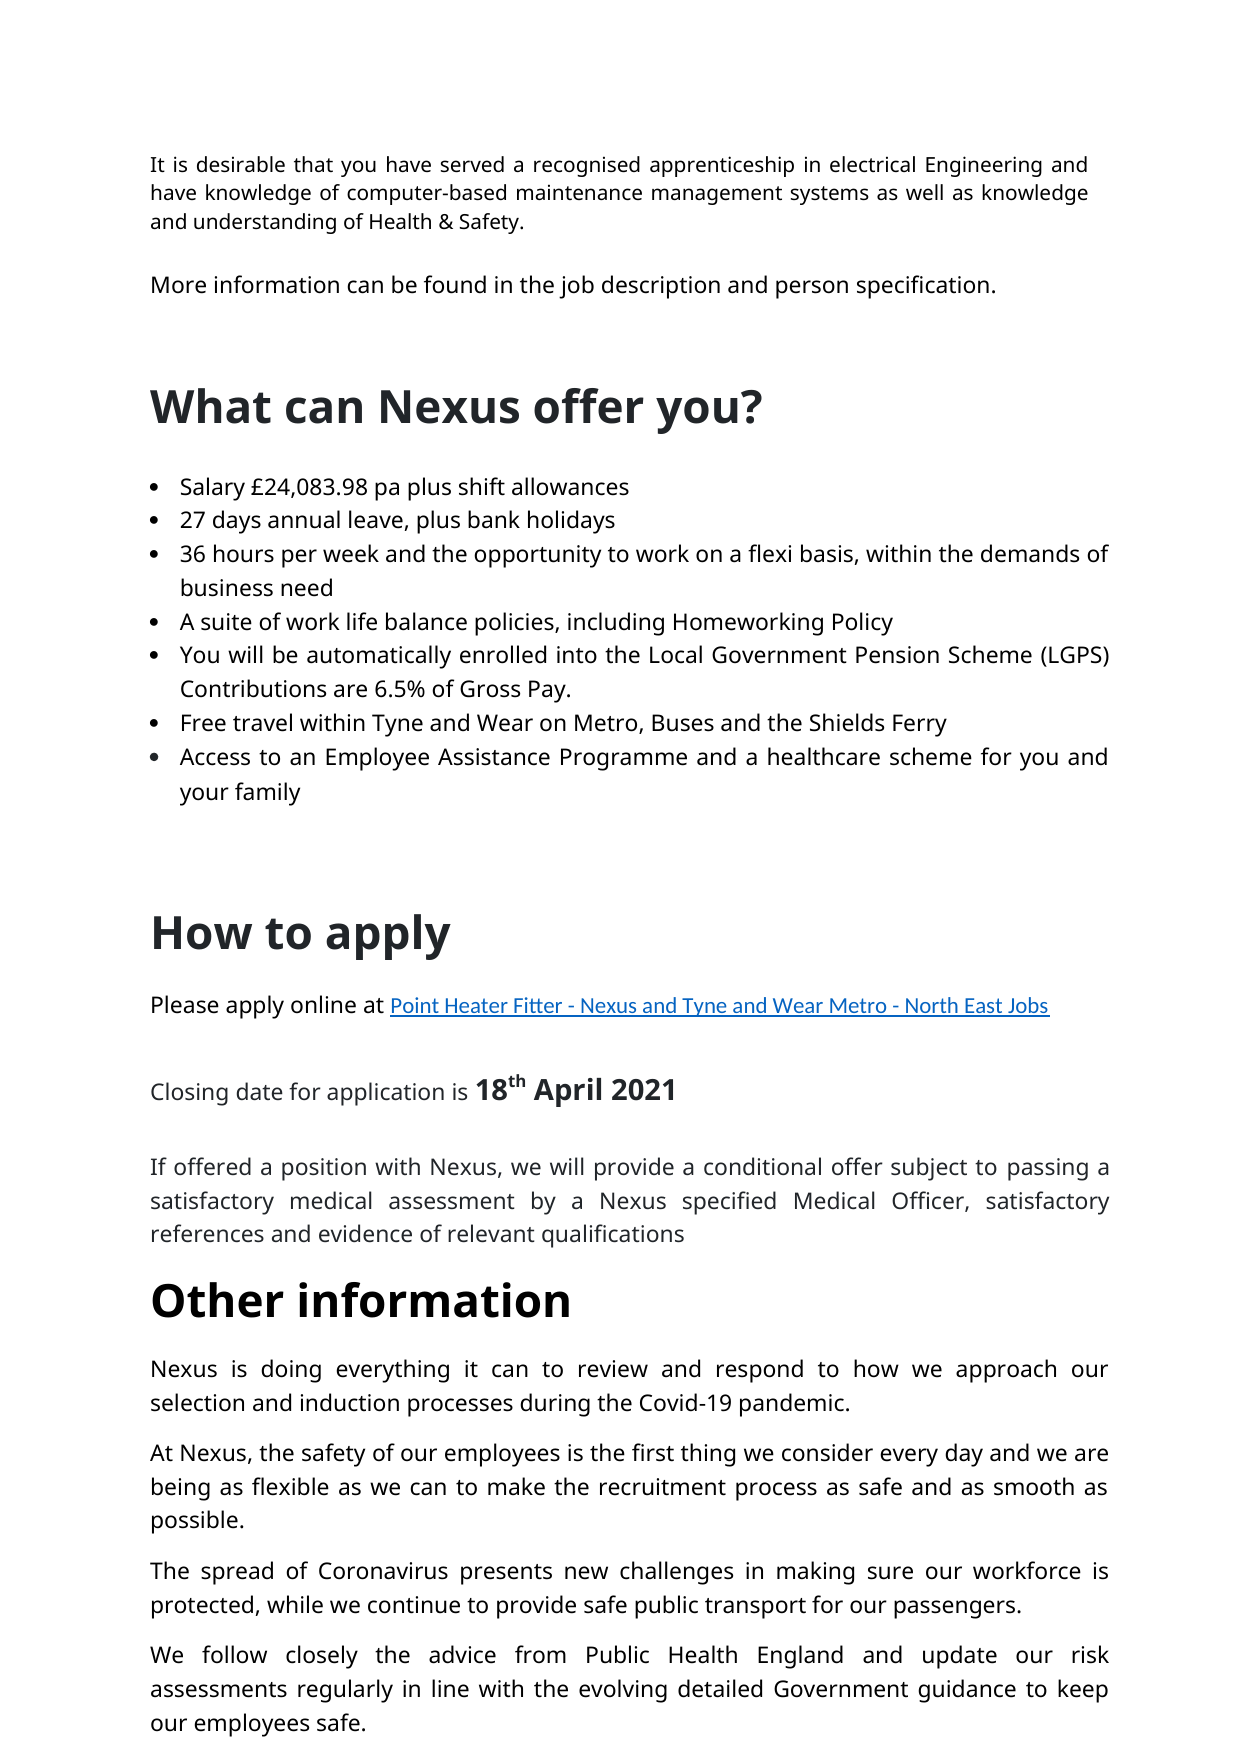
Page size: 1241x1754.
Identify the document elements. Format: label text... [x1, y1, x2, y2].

text Nexus is doing everything it can to review and respond to how we approach our selection and induction processes during the Covid-19 pandemic. [150, 1353, 1110, 1418]
list Access to an Employee Assistance Programme and a healthcare scheme for you and your family [150, 740, 1110, 808]
text We follow closely the advice from Public Health England and update our risk assessments regularly in line with the evolving detailed Government guidance to keep our employees safe. [150, 1639, 1110, 1738]
text As an apprentice, you’ll undertake your programme during your normal work time. Your employer will be expected to release you to study at least one day a week in our training centre as part of your paid time at work. Although the programme can be demanding, it is also extremely rewarding and career progression for apprentices is excellent. Over 90% of our apprentices move into a higher apprenticeship or full employment on completion. What can Nexus offer you? [150, 374, 1090, 437]
text Please apply online at Point Heater Fitter - Nexus and Tyne and Wear Metro - North East Jobs [150, 989, 1090, 1050]
text Closing date for application is 18th April 2021 [150, 1069, 1090, 1109]
list Free travel within Tyne and Wear on Metro, Buses and the Shields Ferry [150, 707, 1110, 738]
list 36 hours per week and the opportunity to work on a flexi basis, within the demands of business need [150, 538, 1110, 603]
text If offered a position with Nexus, we will provide a conditional offer subject to passing a satisfactory medical assessment by a Nexus specified Medical Officer, satisfactory references and evidence of relevant qualifications [150, 1151, 1110, 1249]
list You will be automatically enrolled into the Local Government Pension Scheme (LGPS) Contributions are 6.5% of Gross Pay. [150, 639, 1110, 704]
text How to apply [150, 901, 1090, 963]
list Salary £24,083.98 pa plus shift allowances [150, 470, 1090, 502]
text The spread of Coronavirus presents new challenges in making sure our workforce is protected, while we continue to provide safe public transport for our passengers. [150, 1555, 1110, 1620]
text Other information [150, 1269, 1110, 1331]
text More information can be found in the job description and person specification. [150, 269, 1090, 300]
text It is desirable that you have served a recognised apprenticeship in electrical Engineering and have knowledge of computer-based maintenance management systems as well as knowledge and understanding of Health & Safety. [150, 150, 1090, 235]
list 27 days annual leave, plus bank holidays [150, 504, 1090, 535]
list A suite of work life balance policies, including Homeworking Policy [150, 605, 1110, 637]
text At Nexus, the safety of our employees is the first thing we consider every day and we are being as flexible as we can to make the recruitment process as safe and as smooth as possible. [150, 1437, 1110, 1536]
